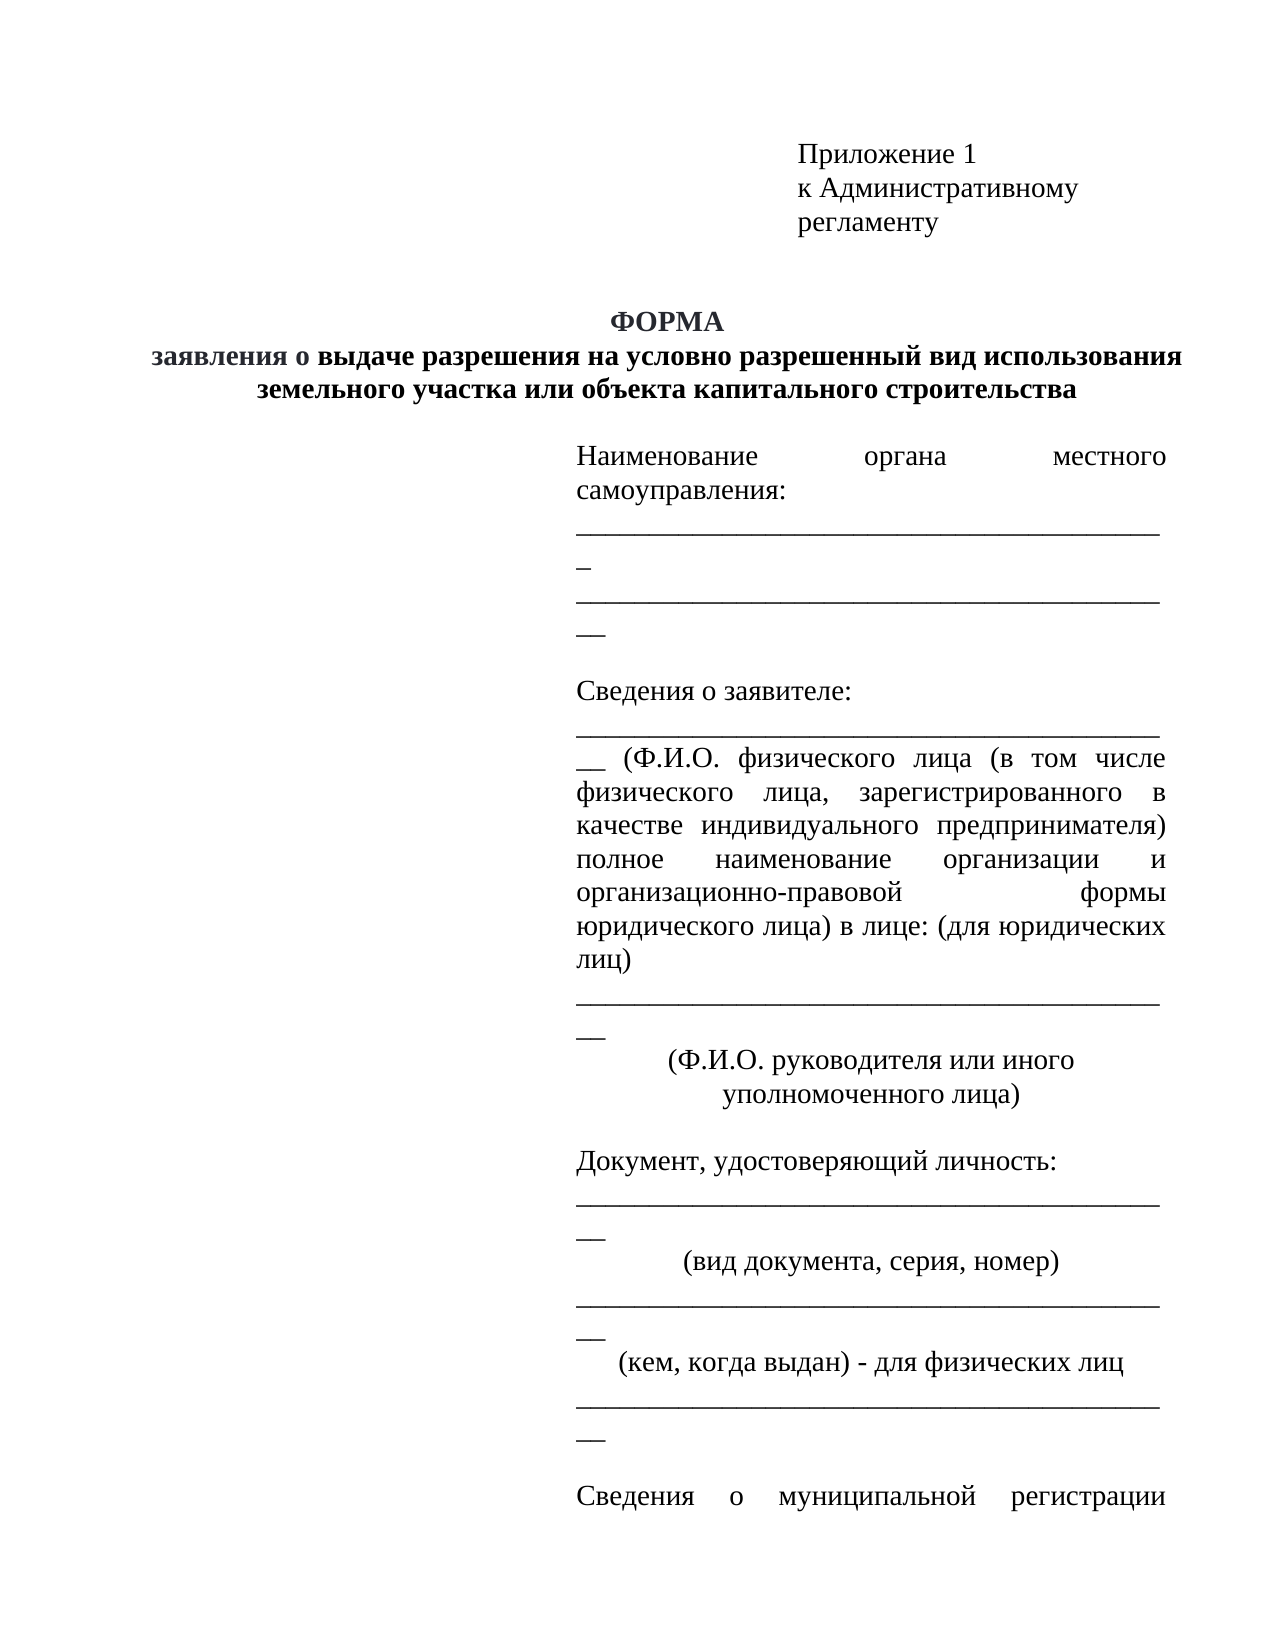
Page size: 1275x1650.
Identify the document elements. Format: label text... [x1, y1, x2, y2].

title ФОРМА заявления о выдаче разрешения на условно разрешенный вид использования [118, 304, 1216, 371]
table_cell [107, 640, 1181, 1512]
text к Административному регламенту [797, 170, 1216, 237]
table_header Наименование органа местного самоуправления: _________________________________________ __________________________________________ [107, 439, 1181, 640]
text Приложение 1 [797, 137, 1216, 170]
title земельного участка или объекта капитального строительства [118, 371, 1216, 405]
